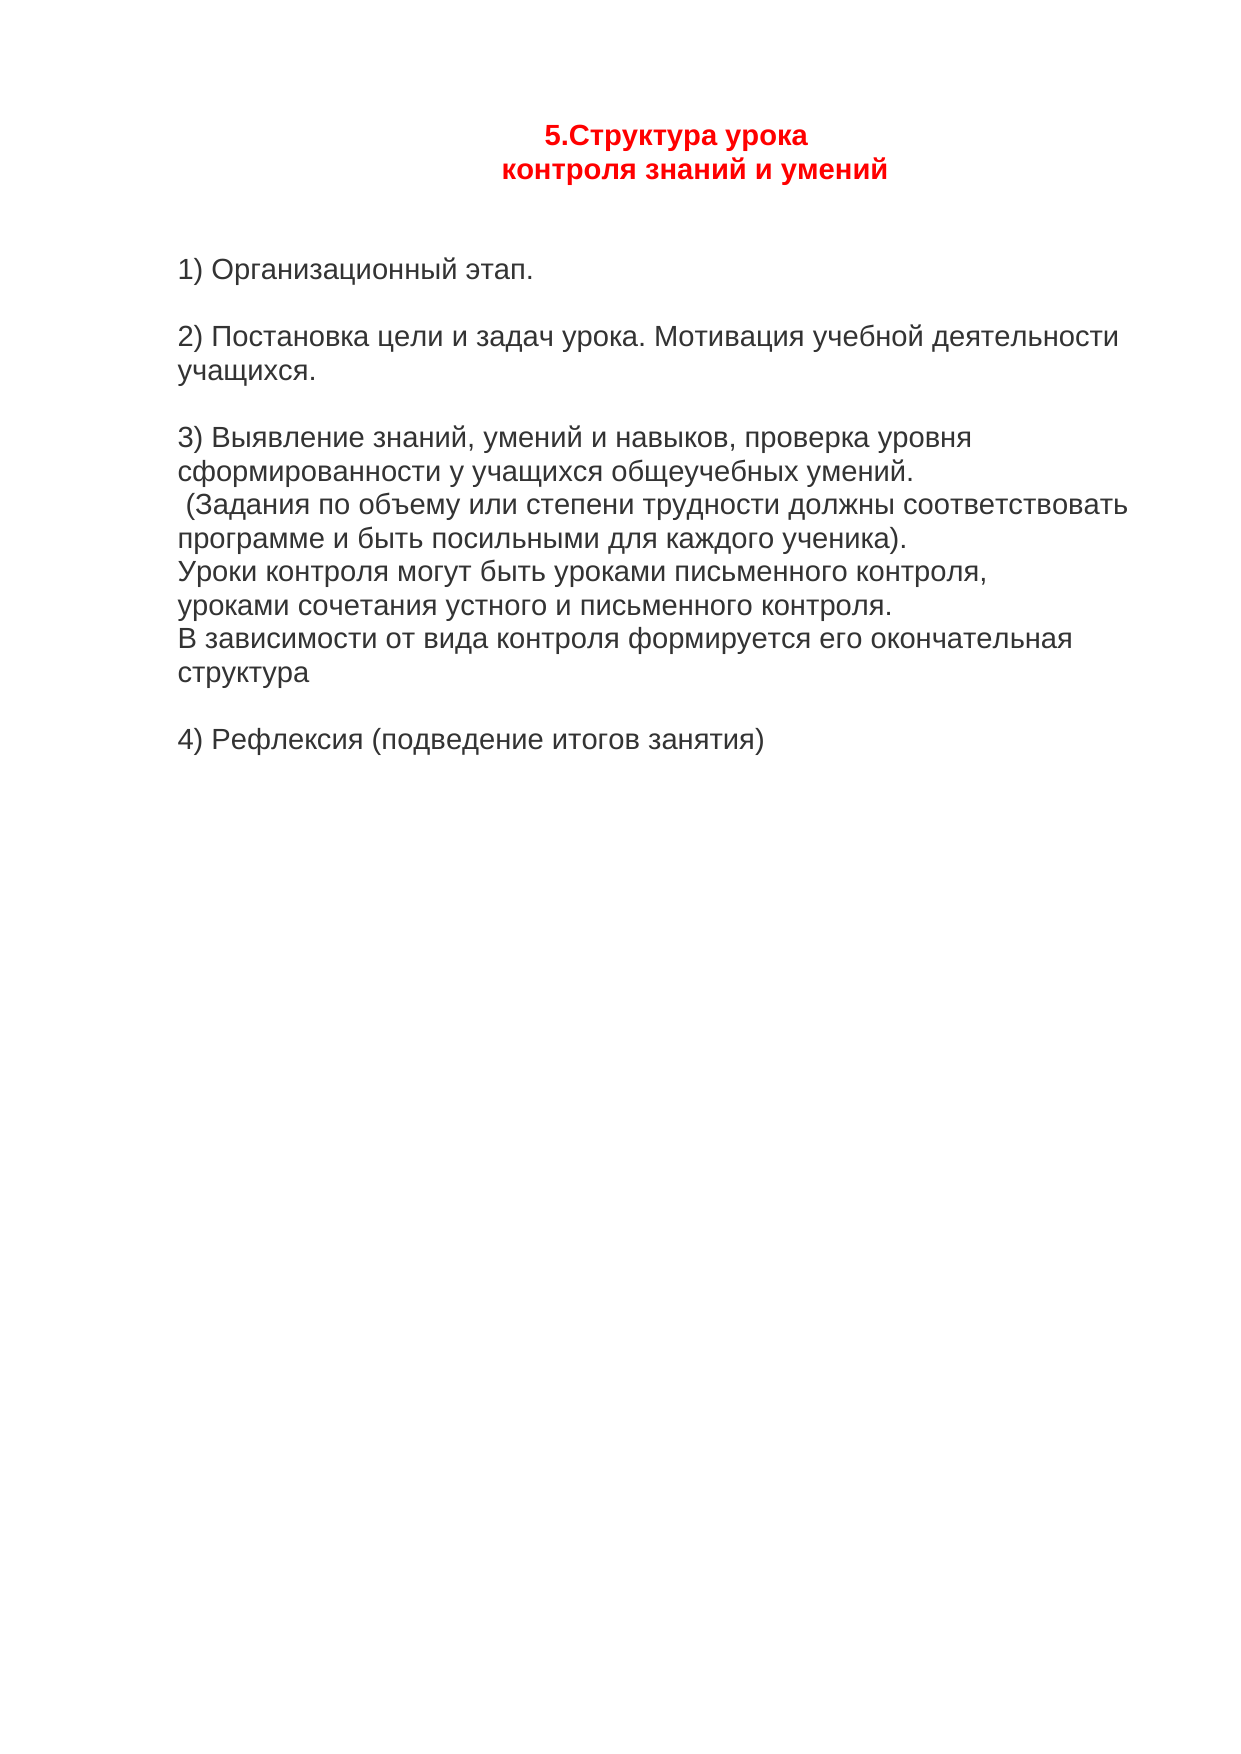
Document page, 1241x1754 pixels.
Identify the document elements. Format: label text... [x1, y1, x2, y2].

text В зависимости от вида контроля формируется его окончательная структура [177, 621, 1152, 688]
text (Задания по объему или степени трудности должны соответствовать программе и быть посильными для каждого ученика). [177, 487, 1152, 554]
text уроками сочетания устного и письменного контроля. [177, 588, 1152, 621]
text 4) Рефлексия (подведение итогов занятия) [177, 722, 1152, 755]
list контроля знаний и умений [238, 152, 1152, 185]
text Уроки контроля могут быть уроками письменного контроля, [177, 554, 1152, 588]
text 2) Постановка цели и задач урока. Мотивация учебной деятельности учащихся. [177, 319, 1152, 386]
text 5.Структура урока [201, 118, 1152, 152]
text 3) Выявление знаний, умений и навыков, проверка уровня сформированности у учащихся общеучебных умений. [177, 420, 1152, 487]
text 1) Организационный этап. [177, 252, 1152, 286]
